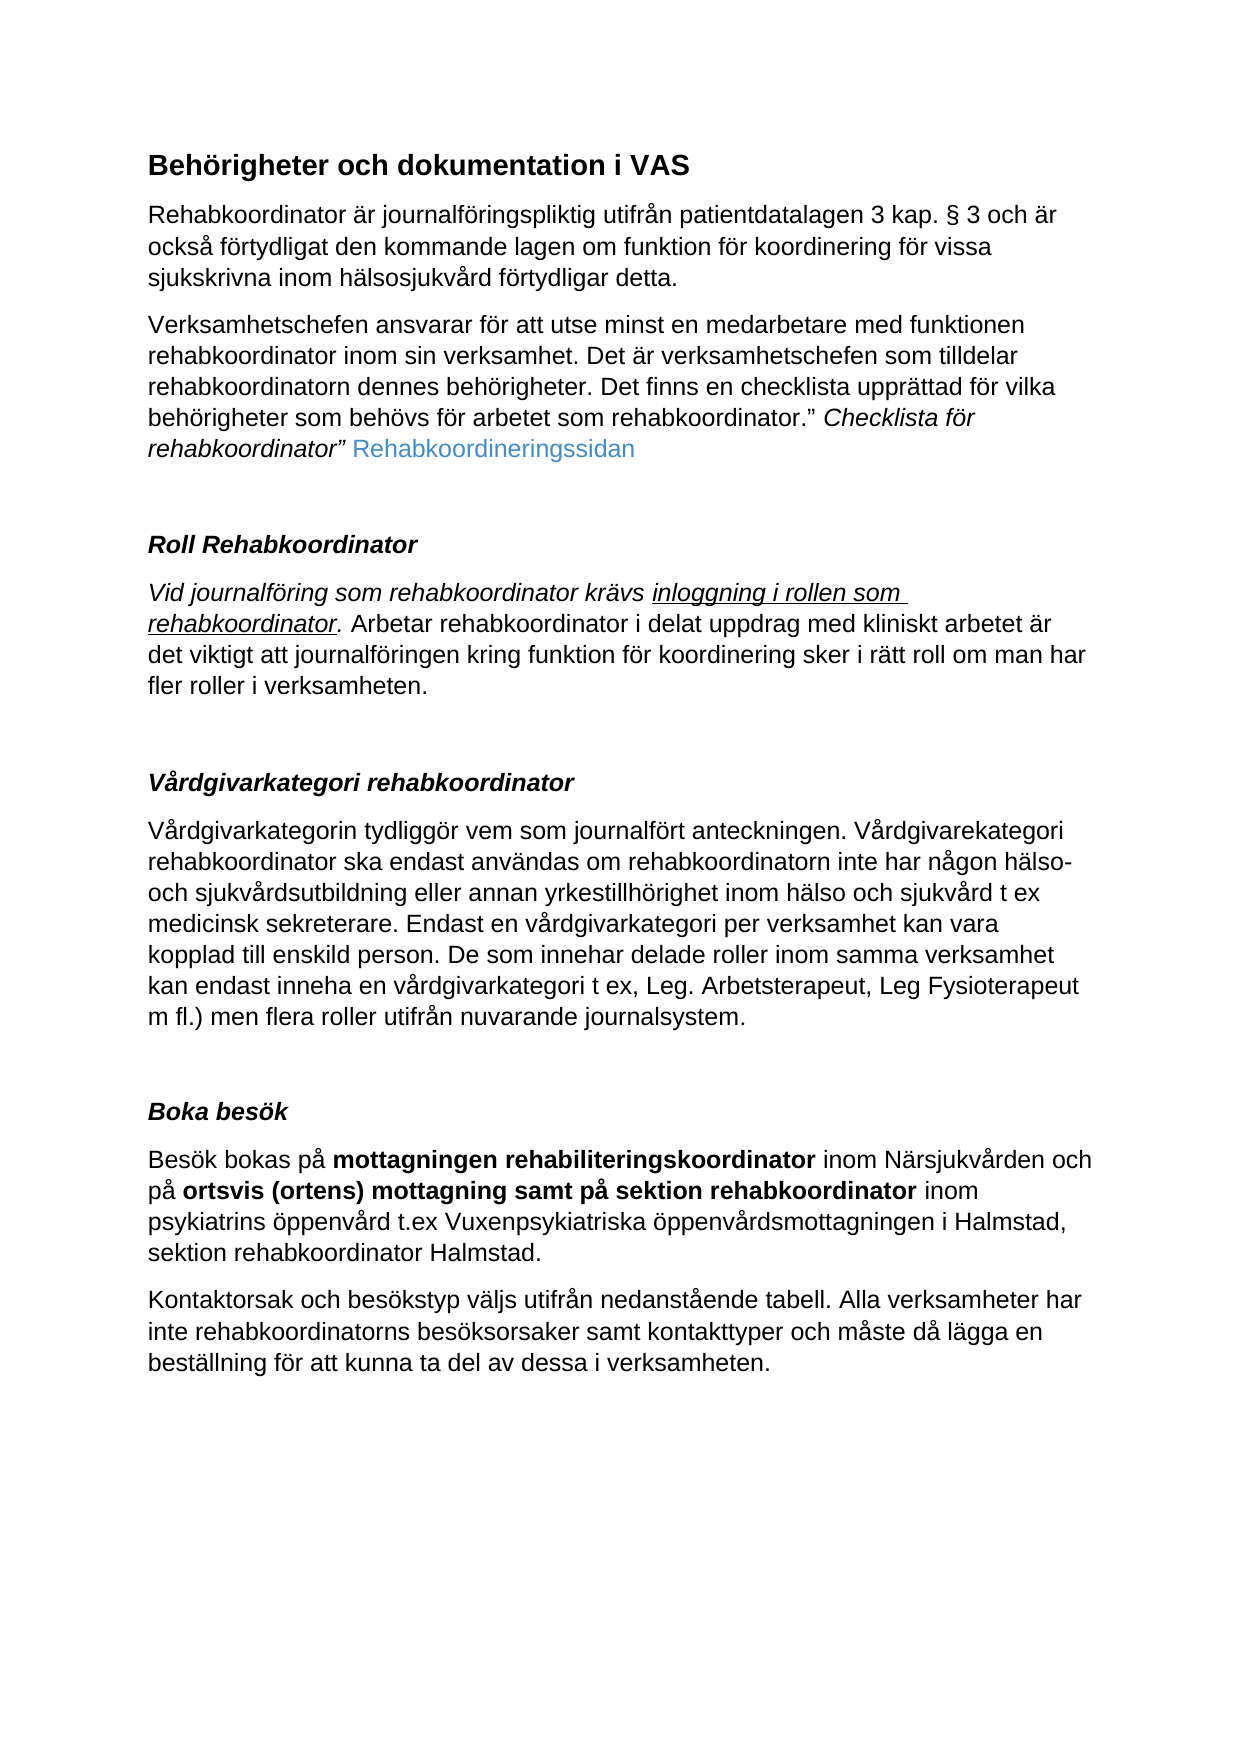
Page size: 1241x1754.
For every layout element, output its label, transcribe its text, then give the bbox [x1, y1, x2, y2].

text Kontaktorsak och besökstyp väljs utifrån nedanstående tabell. Alla verksamheter har inte rehabkoordinatorns besöksorsaker samt kontakttyper och måste då lägga en beställning för att kunna ta del av dessa i verksamheten. [148, 1285, 1093, 1376]
text Vid journalföring som rehabkoordinator krävs inloggning i rollen som rehabkoordinator. Arbetar rehabkoordinator i delat uppdrag med kliniskt arbetet är det viktigt att journalföringen kring funktion för koordinering sker i rätt roll om man har fler roller i verksamheten. [148, 577, 1093, 699]
text Behörigheter och dokumentation i VAS [148, 148, 1093, 181]
text Vårdgivarkategori rehabkoordinator [148, 768, 1093, 797]
text Rehabkoordinator är journalföringspliktig utifrån patientdatalagen 3 kap. § 3 och är också förtydligat den kommande lagen om funktion för koordinering för vissa sjukskrivna inom hälsosjukvård förtydligar detta. [148, 200, 1093, 291]
text Roll Rehabkoordinator [148, 530, 1093, 558]
text Besök bokas på mottagningen rehabiliteringskoordinator inom Närsjukvården och på ortsvis (ortens) mottagning samt på sektion rehabkoordinator inom psykiatrins öppenvård t.ex Vuxenpsykiatriska öppenvårdsmottagningen i Halmstad, sektion rehabkoordinator Halmstad. [148, 1144, 1093, 1266]
text Verksamhetschefen ansvarar för att utse minst en medarbetare med funktionen rehabkoordinator inom sin verksamhet. Det är verksamhetschefen som tilldelar rehabkoordinatorn dennes behörigheter. Det finns en checklista upprättad för vilka behörigheter som behövs för arbetet som rehabkoordinator.” Checklista för rehabkoordinator” Rehabkoordineringssidan [148, 310, 1093, 463]
text Vårdgivarkategorin tydliggör vem som journalfört anteckningen. Vårdgivarekategori rehabkoordinator ska endast användas om rehabkoordinatorn inte har någon hälso- och sjukvårdsutbildning eller annan yrkestillhörighet inom hälso och sjukvård t ex medicinsk sekreterare. Endast en vårdgivarkategori per verksamhet kan vara kopplad till enskild person. De som innehar delade roller inom samma verksamhet kan endast inneha en vårdgivarkategori t ex, Leg. Arbetsterapeut, Leg Fysioterapeut m fl.) men flera roller utifrån nuvarande journalsystem. [148, 816, 1093, 1031]
text Boka besök [148, 1097, 1093, 1126]
